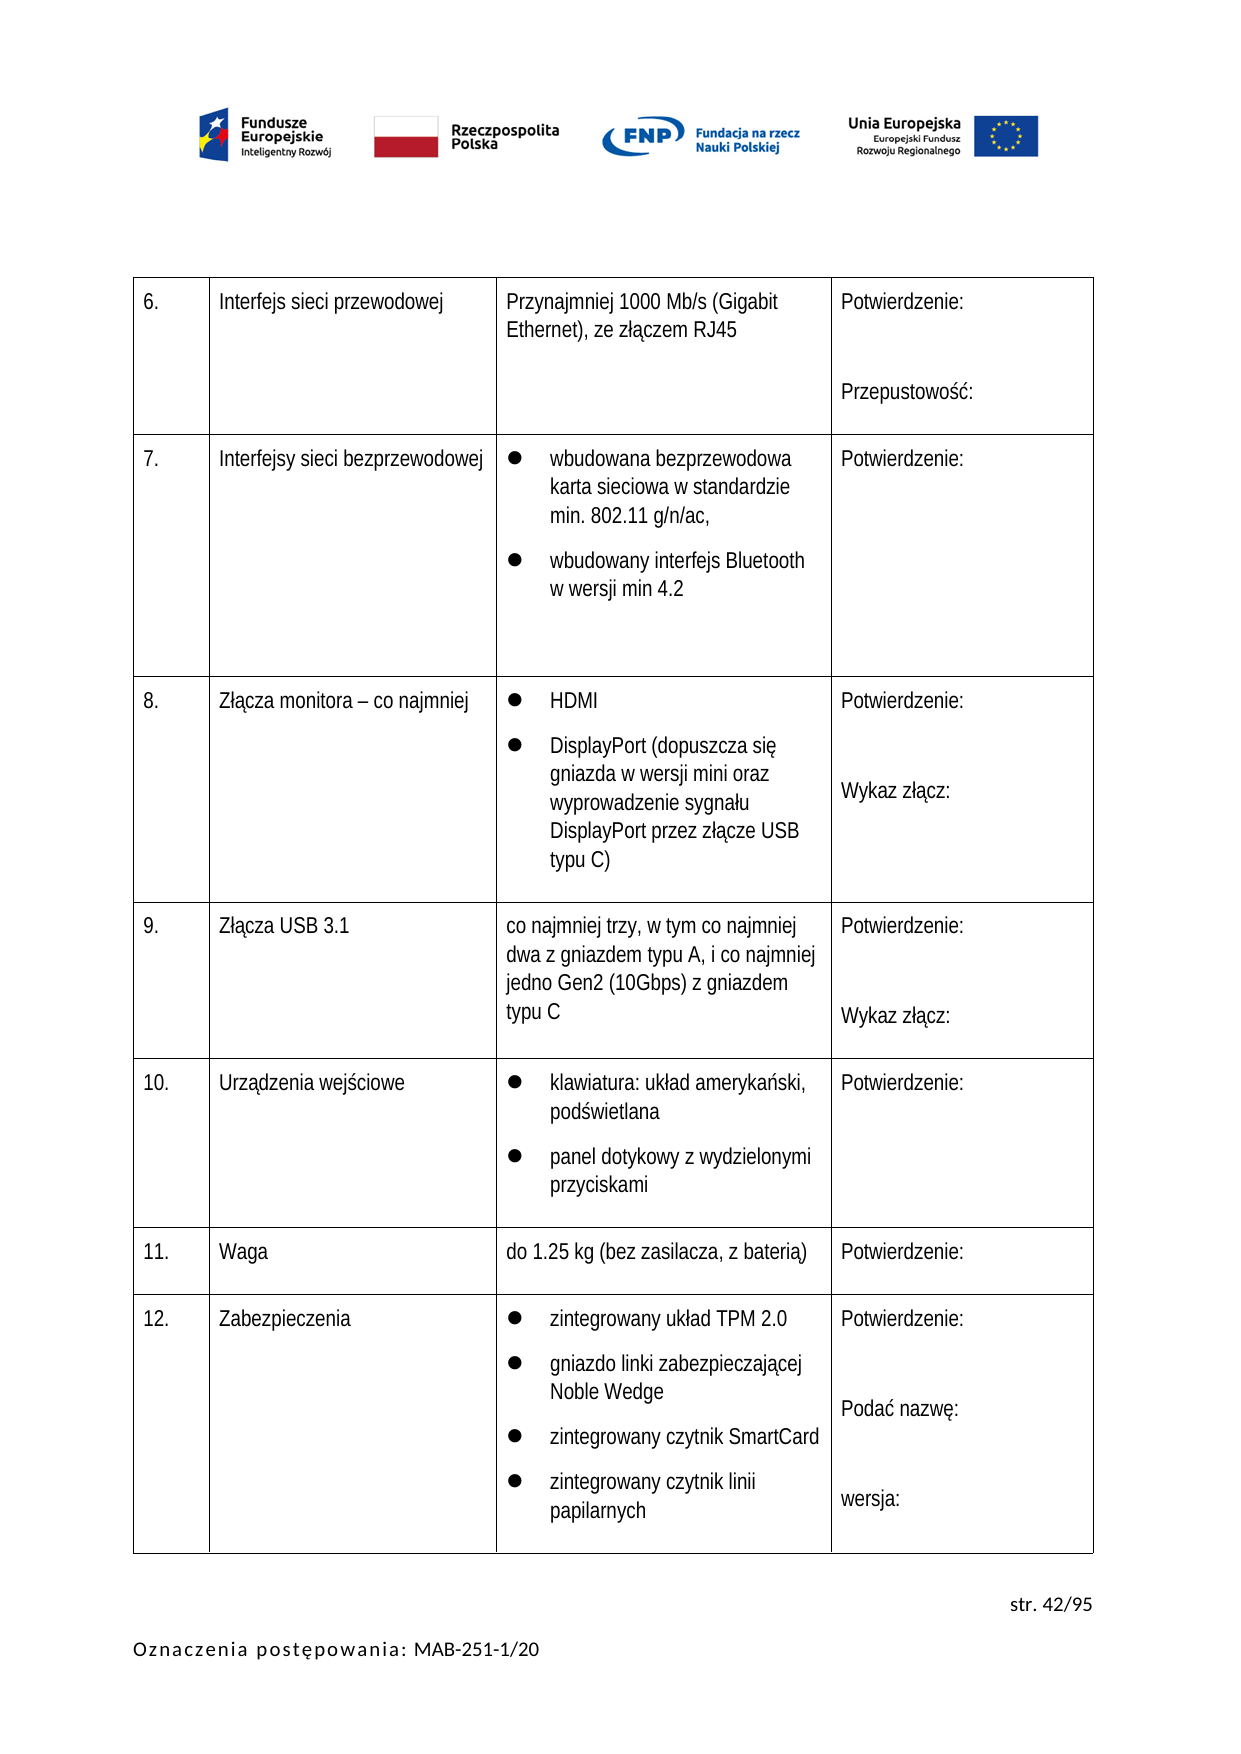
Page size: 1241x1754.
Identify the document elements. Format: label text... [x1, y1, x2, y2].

table_cell Waga [210, 1228, 496, 1293]
table_cell 12. [134, 1295, 209, 1552]
table_cell Interfejs sieci przewodowej [210, 278, 496, 434]
table_cell Interfejsy sieci bezprzewodowej [210, 435, 496, 676]
table_cell 9. [134, 903, 209, 1058]
table_cell wbudowana bezprzewodowa karta sieciowa w standardzie min. 802.11 g/n/ac, wbudowany interfejs Bluetooth w wersji min 4.2 [497, 435, 831, 676]
table_cell zintegrowany układ TPM 2.0 gniazdo linki zabezpieczającej Noble Wedge zintegrowany czytnik SmartCard zintegrowany czytnik linii papilarnych [497, 1295, 831, 1552]
table_cell Potwierdzenie: Wykaz złącz: [832, 677, 1093, 901]
table_cell 7. [134, 435, 209, 676]
table_cell Potwierdzenie: Wykaz złącz: [832, 903, 1093, 1058]
table_cell 10. [134, 1059, 209, 1227]
table_cell klawiatura: układ amerykański, podświetlana panel dotykowy z wydzielonymi przyciskami [497, 1059, 831, 1227]
table_cell Przynajmniej 1000 Mb/s (Gigabit Ethernet), ze złączem RJ45 [497, 278, 831, 434]
table_cell Zabezpieczenia [210, 1295, 496, 1552]
table_cell Urządzenia wejściowe [210, 1059, 496, 1227]
table_cell Potwierdzenie: [832, 435, 1093, 676]
table_cell Potwierdzenie: [832, 1059, 1093, 1227]
table_cell Potwierdzenie: Przepustowość: [832, 278, 1093, 434]
table_cell 6. [134, 278, 209, 434]
table_cell do 1.25 kg (bez zasilacza, z baterią) [497, 1228, 831, 1293]
table_cell Potwierdzenie: Podać nazwę: wersja: [832, 1295, 1093, 1552]
table_cell 11. [134, 1228, 209, 1293]
table_cell HDMI DisplayPort (dopuszcza się gniazda w wersji mini oraz wyprowadzenie sygnału DisplayPort przez złącze USB typu C) [497, 677, 831, 901]
table_cell 8. [134, 677, 209, 901]
table_cell co najmniej trzy, w tym co najmniej dwa z gniazdem typu A, i co najmniej jedno Gen2 (10Gbps) z gniazdem typu C [497, 903, 831, 1058]
table_cell Potwierdzenie: [832, 1228, 1093, 1293]
picture [147, 73, 1093, 205]
table_cell Złącza USB 3.1 [210, 903, 496, 1058]
table_cell Złącza monitora – co najmniej [210, 677, 496, 901]
